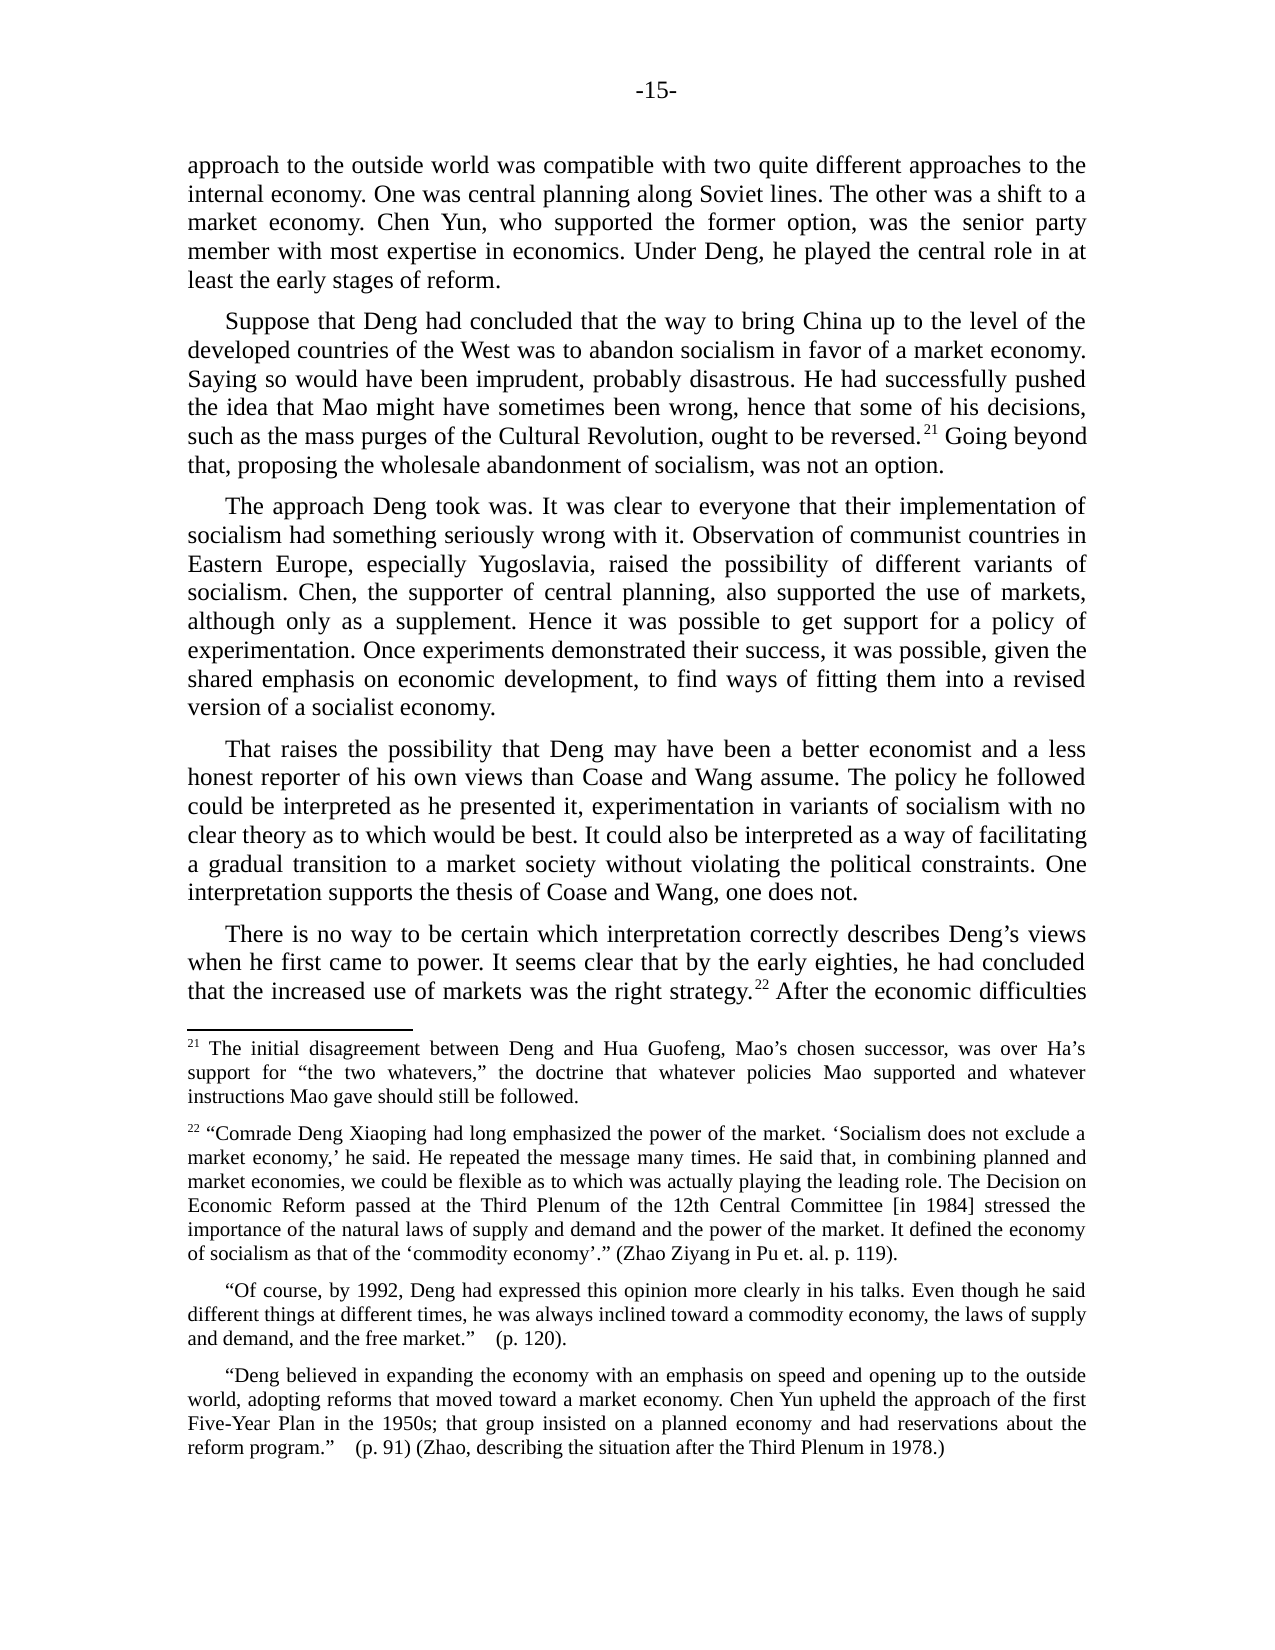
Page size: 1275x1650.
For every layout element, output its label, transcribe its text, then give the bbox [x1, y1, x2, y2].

text There is no way to be certain which interpretation correctly describes Deng’s views when he first came to power. It seems clear that by the early eighties, he had concluded that the increased use of markets was the right strategy. After the economic difficulties of 1988 and the Tienanmen demonstration in 1989, both Chen and Deng agreed that the best way of preventing difficulties was continued economic growth. Chen’s conclusion was that the pro-market reforms should be scaled back, Deng’s that they should be resumed. As a result of his southern tour in 1992, Deng succeeded in persuading his successors to adopt his policy. [187, 919, 1087, 1005]
text The approach Deng took was. It was clear to everyone that their implementation of socialism had something seriously wrong with it. Observation of communist countries in Eastern Europe, especially Yugoslavia, raised the possibility of different variants of socialism. Chen, the supporter of central planning, also supported the use of markets, although only as a supplement. Hence it was possible to get support for a policy of experimentation. Once experiments demonstrated their success, it was possible, given the shared emphasis on economic development, to find ways of fitting them into a revised version of a socialist economy. [187, 491, 1087, 721]
text That raises the possibility that Deng may have been a better economist and a less honest reporter of his own views than Coase and Wang assume. The policy he followed could be interpreted as he presented it, experimentation in variants of socialism with no clear theory as to which would be best. It could also be interpreted as a way of facilitating a gradual transition to a market society without violating the political constraints. One interpretation supports the thesis of Coase and Wang, one does not. [187, 734, 1087, 906]
text Consider the situation faced by Deng in 1978, when he returned to power. His view, shared with most of the senior members of the party, was that the priority was now not class struggle but economic development. One approach to achieving that objective, again widely shared once it became clear how far behind China was, was to import foreign technology, study foreign management techniques, take advantage of the opportunities provided by foreign markets, end Mao’s policy of economic isolation. That approach to the outside world was compatible with two quite different approaches to the internal economy. One was central planning along Soviet lines. The other was a shift to a market economy. Chen Yun, who supported the former option, was the senior party member with most expertise in economics. Under Deng, he played the central role in at least the early stages of reform. [187, 150, 1087, 294]
text Suppose that Deng had concluded that the way to bring China up to the level of the developed countries of the West was to abandon socialism in favor of a market economy. Saying so would have been imprudent, probably disastrous. He had successfully pushed the idea that Mao might have sometimes been wrong, hence that some of his decisions, such as the mass purges of the Cultural Revolution, ought to be reversed. Going beyond that, proposing the wholesale abandonment of socialism, was not an option. [187, 306, 1087, 479]
